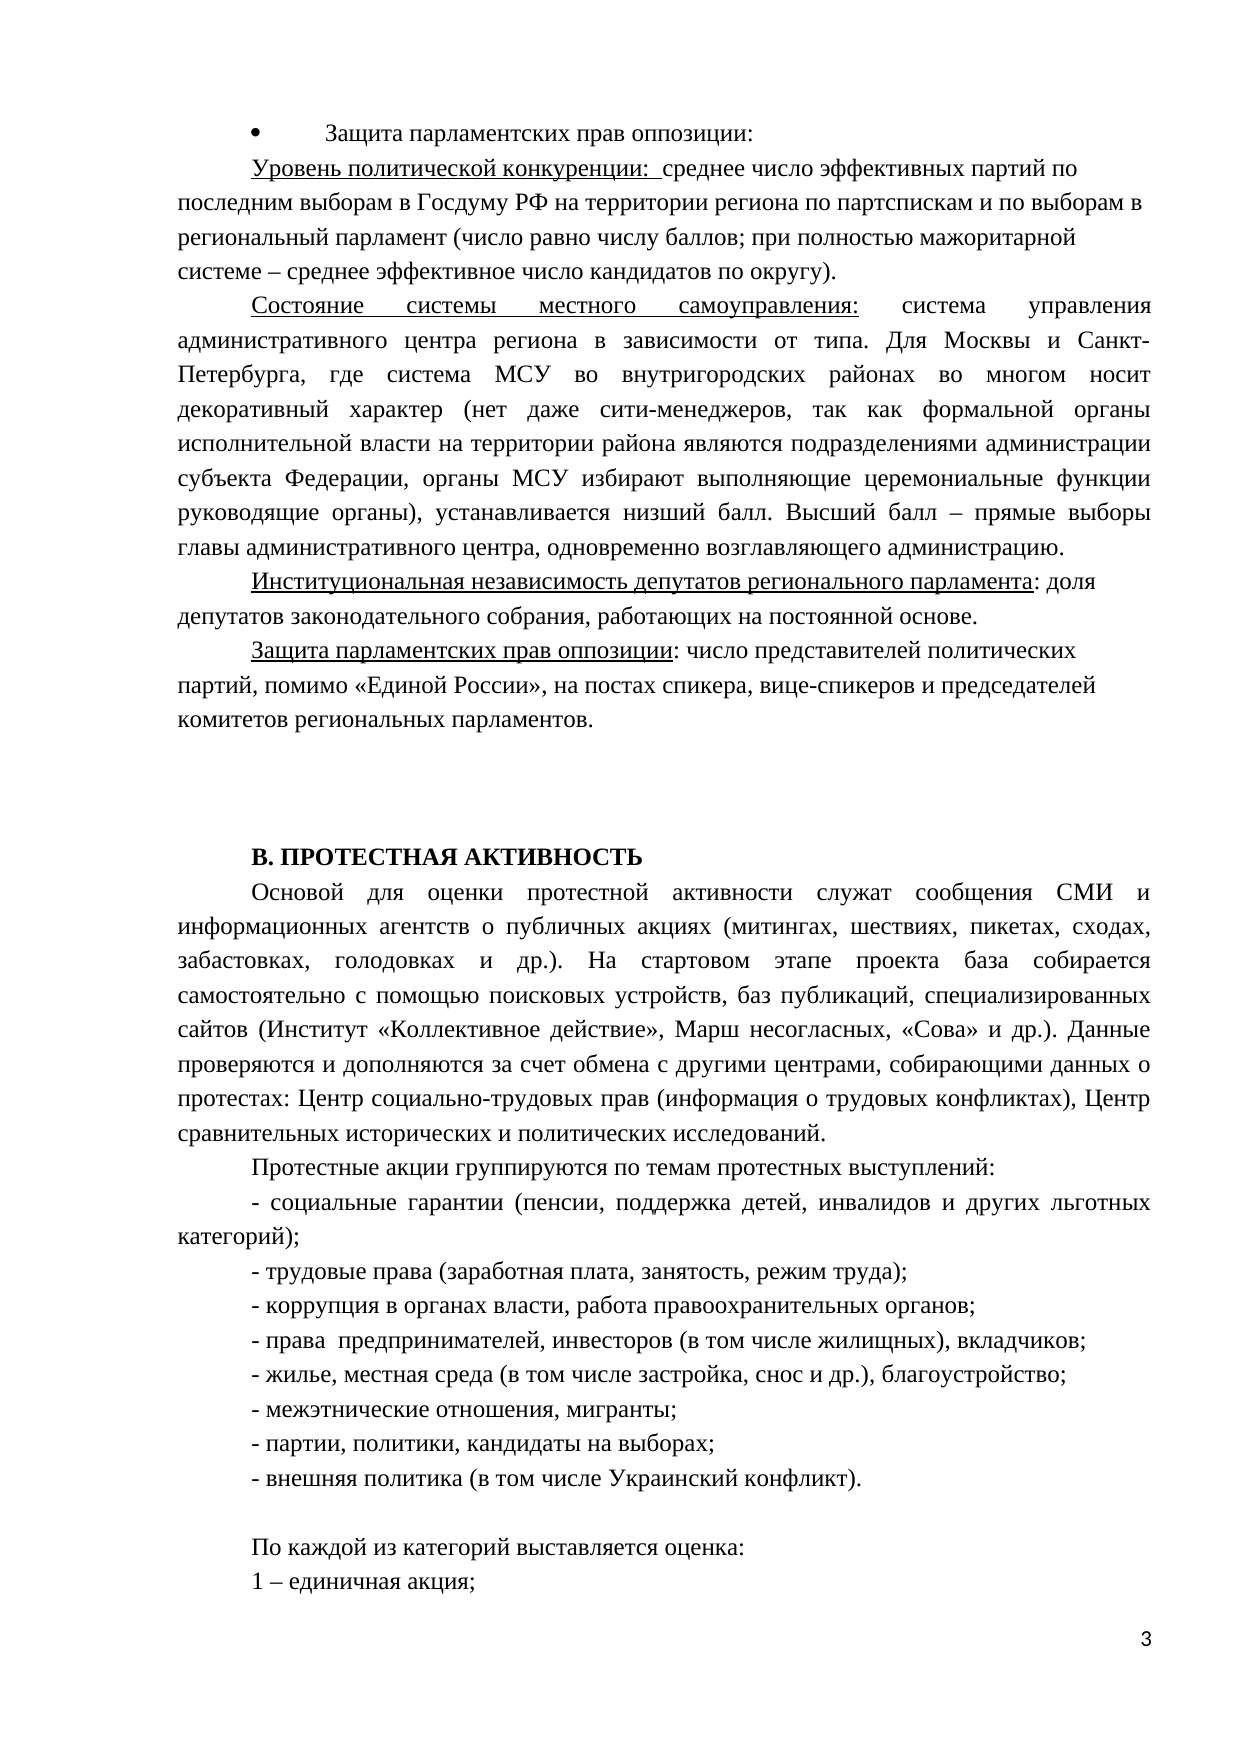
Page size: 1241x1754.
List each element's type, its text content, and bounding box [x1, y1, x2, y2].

text Уровень политической конкуренции: среднее число эффективных партий по последним выборам в Госдуму РФ на территории региона по партспискам и по выборам в региональный парламент (число равно числу баллов; при полностью мажоритарной системе – среднее эффективное число кандидатов по округу). [177, 153, 1152, 285]
text Основой для оценки протестной активности служат сообщения СМИ и информационных агентств о публичных акциях (митингах, шествиях, пикетах, сходах, забастовках, голодовках и др.). На стартовом этапе проекта база собирается самостоятельно с помощью поисковых устройств, баз публикаций, специализированных сайтов (Институт «Коллективное действие», Марш несогласных, «Сова» и др.). Данные проверяются и дополняются за счет обмена с другими центрами, собирающими данных о протестах: Центр социально-трудовых прав (информация о трудовых конфликтах), Центр сравнительных исторических и политических исследований. [177, 877, 1152, 1147]
text - жилье, местная среда (в том числе застройка, снос и др.), благоустройство; [177, 1359, 1152, 1388]
text - партии, политики, кандидаты на выборах; [177, 1428, 1152, 1457]
text - социальные гарантии (пенсии, поддержка детей, инвалидов и других льготных категорий); [177, 1187, 1152, 1250]
list Защита парламентских прав оппозиции: [177, 118, 1152, 147]
text Состояние системы местного самоуправления: система управления административного центра региона в зависимости от типа. Для Москвы и Санкт-Петербурга, где система МСУ во внутригородских районах во многом носит декоративный характер (нет даже сити-менеджеров, так как формальной органы исполнительной власти на территории района являются подразделениями администрации субъекта Федерации, органы МСУ избирают выполняющие церемониальные функции руководящие органы), устанавливается низший балл. Высший балл – прямые выборы главы административного центра, одновременно возглавляющего администрацию. [177, 291, 1152, 561]
text - межэтнические отношения, мигранты; [177, 1394, 1152, 1423]
text Защита парламентских прав оппозиции: число представителей политических партий, помимо «Единой России», на постах спикера, вице-спикеров и председателей комитетов региональных парламентов. [177, 635, 1152, 733]
text 1 – единичная акция; [177, 1566, 1152, 1595]
text - права предпринимателей, инвесторов (в том числе жилищных), вкладчиков; [177, 1325, 1152, 1354]
text По каждой из категорий выставляется оценка: [177, 1532, 1152, 1561]
text Институциональная независимость депутатов регионального парламента: доля депутатов законодательного собрания, работающих на постоянной основе. [177, 566, 1152, 629]
text - внешняя политика (в том числе Украинский конфликт). [177, 1463, 1152, 1492]
text - трудовые права (заработная плата, занятость, режим труда); [177, 1256, 1152, 1285]
text В. ПРОТЕСТНАЯ АКТИВНОСТЬ [177, 842, 1152, 871]
text Протестные акции группируются по темам протестных выступлений: [177, 1152, 1152, 1181]
text - коррупция в органах власти, работа правоохранительных органов; [177, 1290, 1152, 1319]
